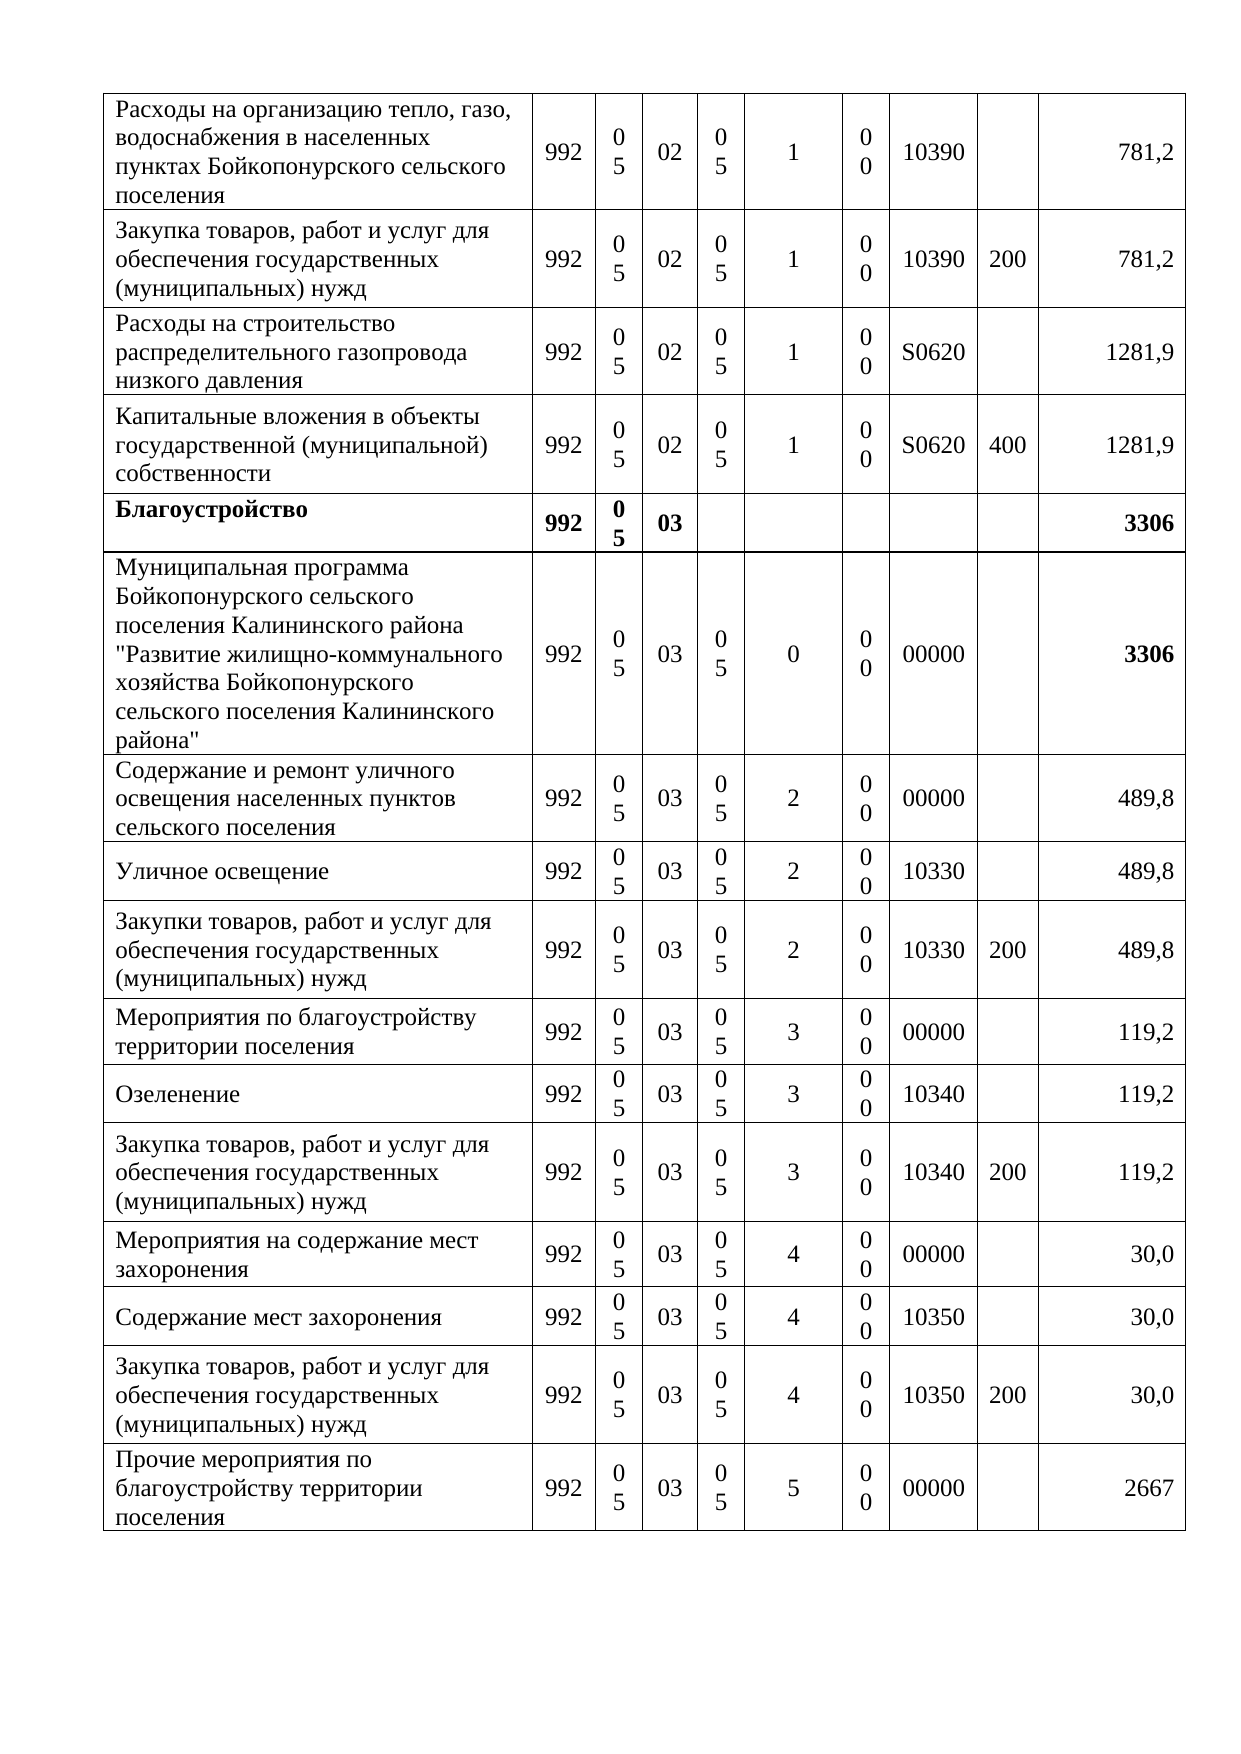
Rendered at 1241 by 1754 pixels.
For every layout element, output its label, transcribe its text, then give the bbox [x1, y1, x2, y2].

table_cell 03 [643, 1065, 697, 1122]
table_cell 400 [978, 395, 1038, 493]
table_cell [978, 999, 1038, 1063]
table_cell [104, 1346, 532, 1443]
table_cell 992 [533, 999, 595, 1063]
table_cell 992 [533, 842, 595, 899]
table_cell 00000 [890, 1444, 977, 1530]
table_cell 992 [533, 395, 595, 493]
table_cell 4 [745, 1222, 842, 1286]
table_cell 489,8 [1039, 901, 1185, 998]
table_cell 05 [596, 1346, 642, 1443]
table_cell 00 [843, 1346, 889, 1443]
table_cell 05 [596, 94, 642, 209]
table_cell 4 [745, 1287, 842, 1345]
table_cell [978, 1222, 1038, 1286]
table_cell 00000 [890, 553, 977, 754]
table_cell 1 [745, 210, 842, 307]
table_cell 05 [596, 1444, 642, 1530]
table_cell 992 [533, 1123, 595, 1221]
table_cell 489,8 [1039, 842, 1185, 899]
table_cell Муниципальная программа Бойкопонурского сельского поселения Калининского района "Развитие жилищно-коммунального хозяйства Бойкопонурского сельского поселения Калининского района" [104, 553, 532, 754]
table_cell [978, 1287, 1038, 1345]
table_cell 2667 [1039, 1444, 1185, 1530]
table_cell 992 [533, 1444, 595, 1530]
table_cell [978, 755, 1038, 841]
table_cell 00 [843, 94, 889, 209]
table_cell 00000 [890, 999, 977, 1063]
table_cell 992 [533, 1346, 595, 1443]
table_cell [843, 494, 889, 551]
table_cell 02 [643, 94, 697, 209]
table_cell 10330 [890, 901, 977, 998]
table_cell Содержание мест захоронения [104, 1287, 532, 1345]
table_cell 03 [643, 755, 697, 841]
table_cell 03 [643, 901, 697, 998]
table_cell 10330 [890, 842, 977, 899]
table_cell [978, 553, 1038, 754]
table_cell 3306 [1039, 553, 1185, 754]
table_cell 00 [843, 1123, 889, 1221]
table_cell 119,2 [1039, 1123, 1185, 1221]
table_cell 2 [745, 901, 842, 998]
table_cell Закупки товаров, работ и услуг для обеспечения государственных (муниципальных) нужд [104, 901, 532, 998]
table_cell Содержание и ремонт уличного освещения населенных пунктов сельского поселения [104, 755, 532, 841]
table_cell [978, 494, 1038, 551]
table_cell 992 [533, 1222, 595, 1286]
table_cell 00000 [890, 755, 977, 841]
table_cell Закупка товаров, работ и услуг для обеспечения государственных (муниципальных) нужд [104, 1123, 532, 1221]
table_cell 03 [643, 842, 697, 899]
table_cell 05 [698, 395, 744, 493]
table_cell S0620 [890, 395, 977, 493]
table_cell 05 [596, 210, 642, 307]
table_cell 1281,9 [1039, 308, 1185, 394]
table_cell 05 [596, 999, 642, 1063]
table_cell 3 [745, 999, 842, 1063]
table_cell 10340 [890, 1123, 977, 1221]
table_cell 200 [978, 210, 1038, 307]
table_cell 2 [745, 842, 842, 899]
table_cell [978, 308, 1038, 394]
table_cell Закупка товаров, работ и услуг для обеспечения государственных (муниципальных) нужд [104, 210, 532, 307]
table_cell 200 [978, 1123, 1038, 1221]
table_cell 200 [978, 1346, 1038, 1443]
table_cell 992 [533, 94, 595, 209]
table_cell S0620 [890, 308, 977, 394]
table_cell Расходы на строительство распределительного газопровода низкого давления [104, 308, 532, 394]
table_cell [890, 494, 977, 551]
table_cell 992 [533, 553, 595, 754]
table_cell 05 [596, 1065, 642, 1122]
table_cell Капитальные вложения в объекты государственной (муниципальной) собственности [104, 395, 532, 493]
table_cell 02 [643, 308, 697, 394]
table_cell 00 [843, 1287, 889, 1345]
table_cell 00 [843, 210, 889, 307]
table_cell 992 [533, 494, 595, 551]
table_cell 00 [843, 999, 889, 1063]
table_cell 00 [843, 901, 889, 998]
table_cell 05 [698, 210, 744, 307]
table_cell 489,8 [1039, 755, 1185, 841]
table_cell 00 [843, 755, 889, 841]
table_cell 1 [745, 395, 842, 493]
table_cell 5 [745, 1444, 842, 1530]
table_cell Уличное освещение [104, 842, 532, 899]
table_cell Благоустройство [104, 494, 532, 551]
table_cell 00 [843, 1065, 889, 1122]
table_cell 05 [596, 553, 642, 754]
table_cell 03 [643, 1222, 697, 1286]
table_cell 00 [843, 1444, 889, 1530]
table_cell 00 [843, 1222, 889, 1286]
table_cell 781,2 [1039, 210, 1185, 307]
table_cell 00 [843, 395, 889, 493]
table_cell 992 [533, 1065, 595, 1122]
table_cell 0 [745, 553, 842, 754]
table_cell 992 [533, 308, 595, 394]
table_cell 03 [643, 999, 697, 1063]
table_cell 2 [745, 755, 842, 841]
table_cell 30,0 [1039, 1222, 1185, 1286]
table_cell 10390 [890, 94, 977, 209]
table_cell 03 [643, 494, 697, 551]
table_cell 03 [643, 1123, 697, 1221]
table_cell 992 [533, 901, 595, 998]
table_cell Прочие мероприятия по благоустройству территории поселения [104, 1444, 532, 1530]
table_cell 05 [698, 1444, 744, 1530]
table_cell 4 [745, 1346, 842, 1443]
table_cell 05 [596, 1123, 642, 1221]
table_cell 119,2 [1039, 999, 1185, 1063]
table_cell 992 [533, 1287, 595, 1345]
table_cell 00 [843, 842, 889, 899]
table_cell 05 [596, 901, 642, 998]
table_cell 10340 [890, 1065, 977, 1122]
table_cell 05 [596, 1287, 642, 1345]
table_cell 781,2 [1039, 94, 1185, 209]
table_cell [698, 494, 744, 551]
table_cell 05 [698, 1346, 744, 1443]
table_cell 03 [643, 1287, 697, 1345]
table_cell 05 [698, 553, 744, 754]
table_cell 00000 [890, 1222, 977, 1286]
table_cell 3 [745, 1065, 842, 1122]
table_cell [978, 1444, 1038, 1530]
table_cell Расходы на организацию тепло, газо, водоснабжения в населенных пунктах Бойкопонурского сельского поселения [104, 94, 532, 209]
table_cell 119,2 [1039, 1065, 1185, 1122]
table_cell 05 [698, 94, 744, 209]
table_cell 02 [643, 395, 697, 493]
table_cell [745, 494, 842, 551]
table_cell 10350 [890, 1287, 977, 1345]
table_cell 03 [643, 1444, 697, 1530]
table_cell 05 [596, 395, 642, 493]
table_cell 200 [978, 901, 1038, 998]
table_cell 02 [643, 210, 697, 307]
table_cell [978, 94, 1038, 209]
table_cell 3 [745, 1123, 842, 1221]
table_cell 992 [533, 755, 595, 841]
table_cell 992 [533, 210, 595, 307]
table_cell 05 [698, 308, 744, 394]
table_cell 05 [698, 1123, 744, 1221]
table_cell 05 [698, 1287, 744, 1345]
table_cell 05 [596, 755, 642, 841]
table_cell 05 [698, 1222, 744, 1286]
table_cell 10350 [890, 1346, 977, 1443]
table_cell 30,0 [1039, 1346, 1185, 1443]
table_cell Мероприятия по благоустройству территории поселения [104, 999, 532, 1063]
table_cell Мероприятия на содержание мест захоронения [104, 1222, 532, 1286]
table_cell 05 [698, 842, 744, 899]
table_cell 30,0 [1039, 1287, 1185, 1345]
table_cell 1281,9 [1039, 395, 1185, 493]
table_cell [978, 1065, 1038, 1122]
table_cell 05 [596, 308, 642, 394]
table_cell 1 [745, 94, 842, 209]
table_cell 03 [643, 1346, 697, 1443]
table_cell 05 [596, 494, 642, 551]
table_cell 10390 [890, 210, 977, 307]
table_cell 05 [698, 901, 744, 998]
table_cell 00 [843, 308, 889, 394]
table_cell 05 [698, 999, 744, 1063]
table_cell 03 [643, 553, 697, 754]
table_cell 00 [843, 553, 889, 754]
table_cell Озеленение [104, 1065, 532, 1122]
table_cell 1 [745, 308, 842, 394]
table_cell 05 [698, 1065, 744, 1122]
table_cell 3306 [1039, 494, 1185, 551]
table_cell 05 [596, 1222, 642, 1286]
table_cell 05 [698, 755, 744, 841]
table_cell [978, 842, 1038, 899]
table_cell 05 [596, 842, 642, 899]
